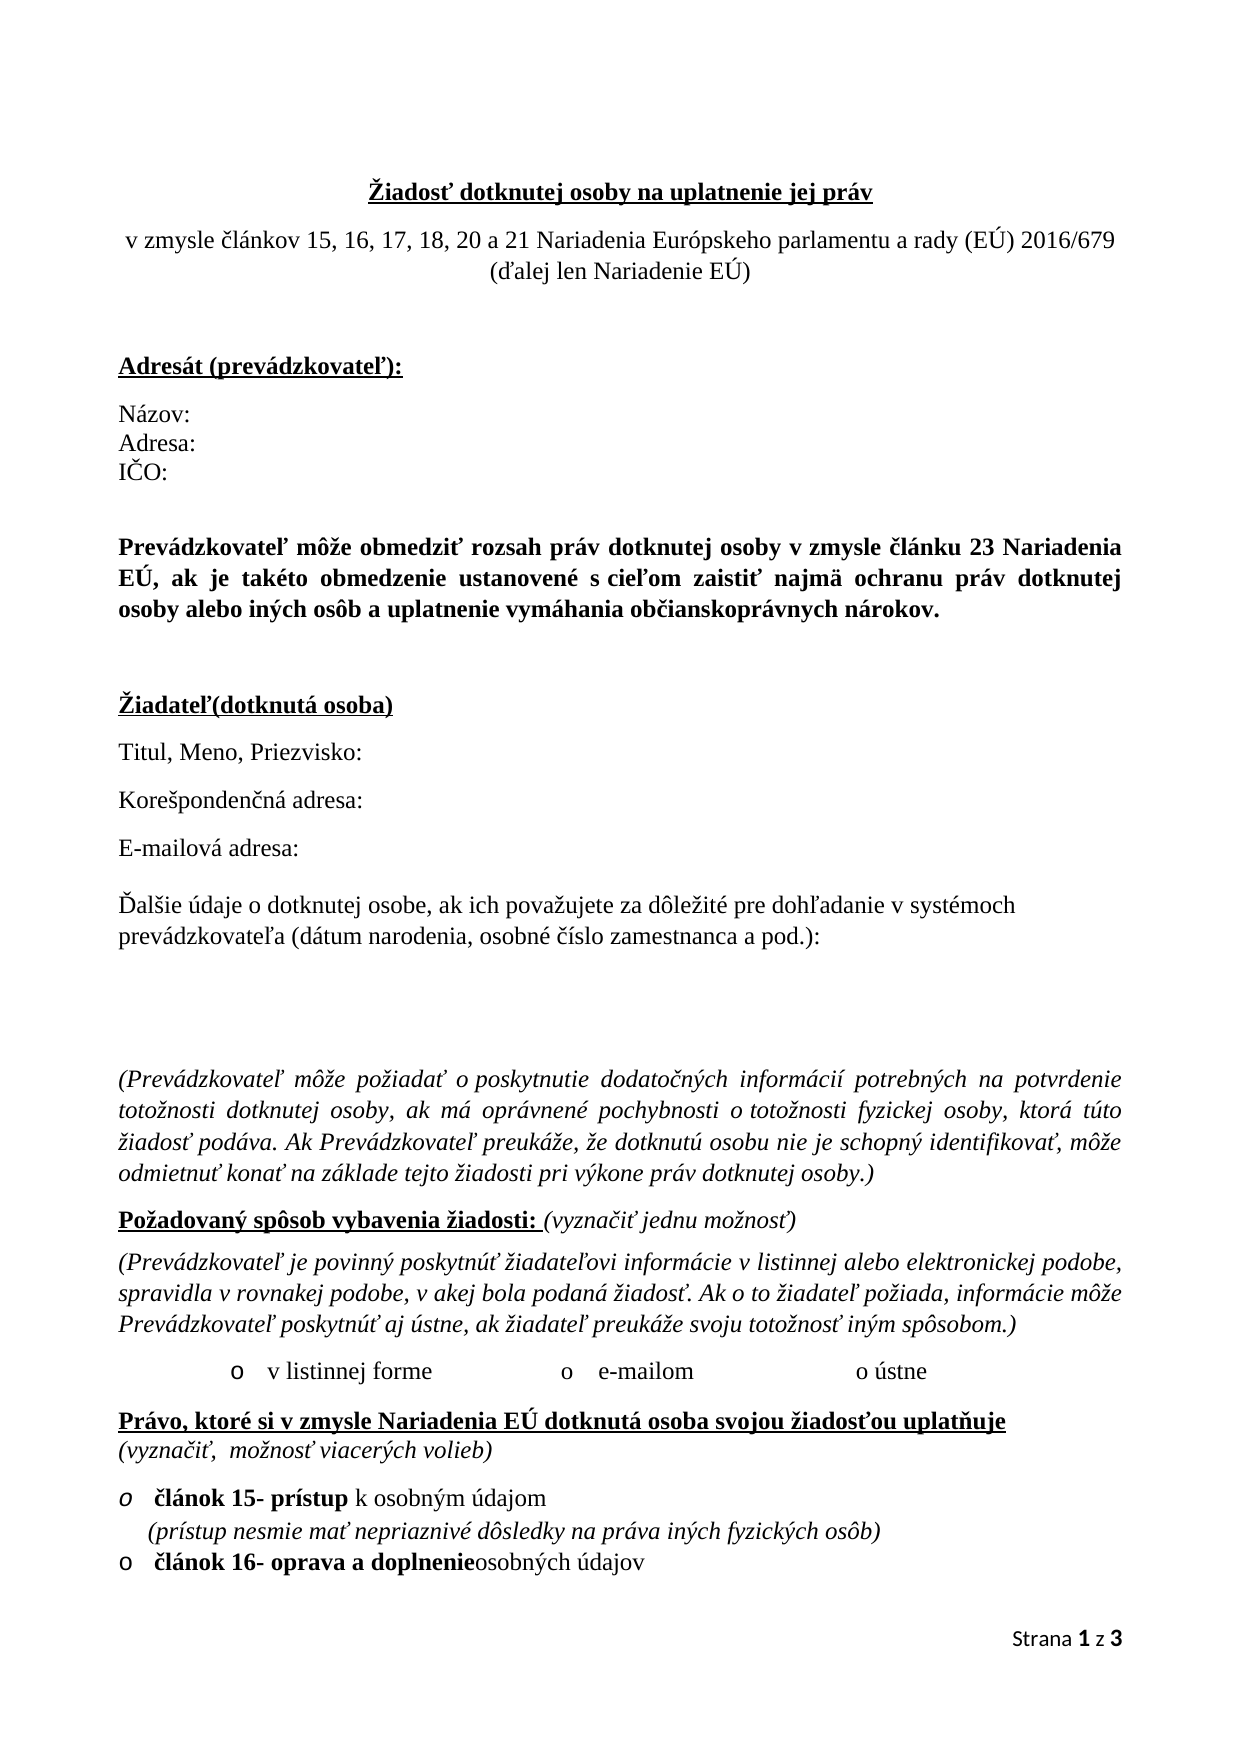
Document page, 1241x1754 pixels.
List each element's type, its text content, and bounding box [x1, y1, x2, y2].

text Ďalšie údaje o dotknutej osobe, ak ich považujete za dôležité pre dohľadanie v systémoch prevádzkovateľa (dátum narodenia, osobné číslo zamestnanca a pod.): [118, 890, 1122, 950]
text Požadovaný spôsob vybavenia žiadosti: (vyznačiť jednu možnosť) [118, 1205, 1122, 1234]
text Adresát (prevádzkovateľ): [118, 351, 1122, 380]
text E-mailová adresa: [118, 833, 1122, 862]
list článok 16- oprava a doplnenieosobných údajov [118, 1547, 1122, 1578]
text IČO: [118, 457, 1122, 485]
list (prístup nesmie mať nepriaznivé dôsledky na práva iných fyzických osôb) [148, 1516, 1122, 1545]
text Titul, Meno, Priezvisko: [118, 737, 1122, 766]
text Názov: [118, 399, 1122, 428]
list článok 15- prístup k osobným údajom [118, 1483, 1122, 1514]
list v listinnej forme o e-mailom o ústne [229, 1356, 1122, 1387]
text (vyznačiť, možnosť viacerých volieb) [118, 1435, 1122, 1464]
text (Prevádzkovateľ je povinný poskytnúť žiadateľovi informácie v listinnej alebo elektronickej podobe, spravidla v rovnakej podobe, v akej bola podaná žiadosť. Ak o to žiadateľ požiada, informácie môže Prevádzkovateľ poskytnúť aj ústne, ak žiadateľ preukáže svoju totožnosť iným spôsobom.) [118, 1247, 1122, 1337]
text Prevádzkovateľ môže obmedziť rozsah práv dotknutej osoby v zmysle článku 23 Nariadenia EÚ, ak je takéto obmedzenie ustanovené s cieľom zaistiť najmä ochranu práv dotknutej osoby alebo iných osôb a uplatnenie vymáhania občianskoprávnych nárokov. [118, 532, 1122, 623]
text v zmysle článkov 15, 16, 17, 18, 20 a 21 Nariadenia Európskeho parlamentu a rady (EÚ) 2016/679 (ďalej len Nariadenie EÚ) [118, 225, 1122, 285]
text Právo, ktoré si v zmysle Nariadenia EÚ dotknutá osoba svojou žiadosťou uplatňuje [118, 1406, 1122, 1435]
text (Prevádzkovateľ môže požiadať o poskytnutie dodatočných informácií potrebných na potvrdenie totožnosti dotknutej osoby, ak má oprávnené pochybnosti o totožnosti fyzickej osoby, ktorá túto žiadosť podáva. Ak Prevádzkovateľ preukáže, že dotknutú osobu nie je schopný identifikovať, môže odmietnuť konať na základe tejto žiadosti pri výkone práv dotknutej osoby.) [118, 1064, 1122, 1186]
text Korešpondenčná adresa: [118, 785, 1122, 814]
text Žiadosť dotknutej osoby na uplatnenie jej práv [118, 177, 1122, 206]
text Adresa: [118, 428, 1122, 457]
text Žiadateľ(dotknutá osoba) [118, 690, 1122, 718]
